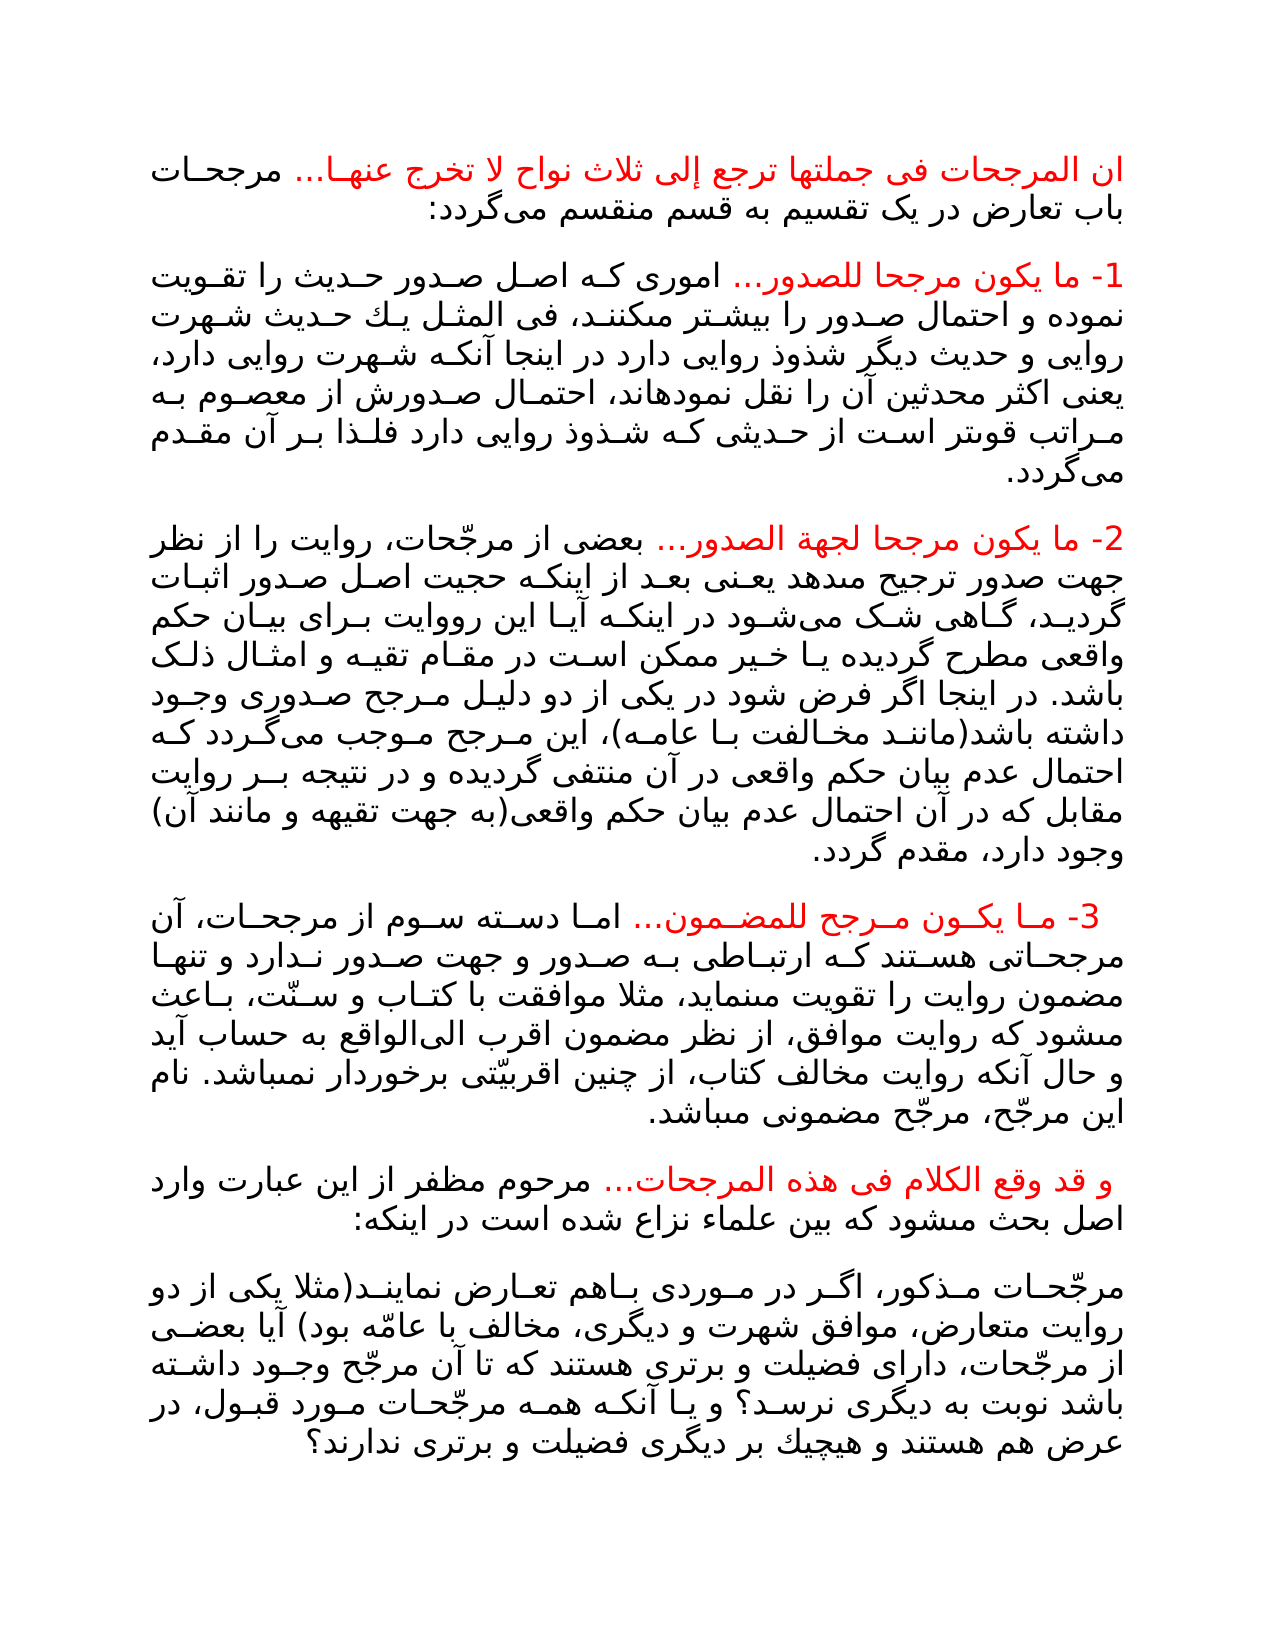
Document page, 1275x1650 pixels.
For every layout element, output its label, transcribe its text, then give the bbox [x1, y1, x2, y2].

text 2- ما يكون مرجحا لجهة الصدور... بعضى از مرجّحات، روايت را از نظر جهت صدور ترجيح مى‏دهد یعنی بعد از اینکه حجیت اصل صدور اثبات گردید، گاهی شک می‌شود در اینکه آیا این رووایت برای بیان حکم واقعی مطرح گردیده یا خیر ممکن است در مقام تقیه و امثال ذلک باشد. در اینجا اگر فرض شود در یکی از دو دلیل مرجح صدوری وجود داشته باشد(مانند مخالفت با عامه)، این مرجح موجب می‌گردد که احتمال عدم بیان حکم واقعی در آن منتفی گردیده و در نتیجه بر روایت مقابل که در آن احتمال عدم بیان حکم واقعی(به جهت تقیهه و مانند آن) وجود دارد، مقدم گردد. [150, 519, 1125, 869]
text و قد وقع الكلام فى هذه المرجحات‏... مرحوم مظفر از اين عبارت وارد اصل بحث مى‏شود كه بين علماء نزاع شده است در اینکه: [150, 1160, 1125, 1238]
text مرجّحات مذكور، اگر در موردى باهم تعارض نمايند(مثلا يكى از دو روايت متعارض، موافق شهرت و ديگرى، مخالف با عامّه بود) آيا بعضی از مرجّحات، داراى فضيلت و برترى هستند كه تا آن مرجّح وجود داشته باشد نوبت به ديگرى ن‏رسد؟ و يا آنكه همه مرجّحات مورد قبول، در عرض هم هستند و هيچ‏يك بر ديگرى فضيلت و برترى ندارند؟ [150, 1267, 1125, 1461]
text ان المرجحات فى جملتها ترجع إلى ثلاث نواح لا تخرج عنها... مرجحات باب تعارض در یک تقسیم به قسم منقسم می‌گردد: [150, 150, 1125, 228]
text 1- ما يكون مرجحا للصدور... امورى كه اصل صدور حديث را تقويت نموده و احتمال صدور را بيشتر مى‏كنند، فى المثل يك حديث شهرت روايى و حديث ديگر شذوذ روايى دارد در اينجا آنكه شهرت روايى دارد، يعنى اكثر محدثين آن را نقل نموده‏اند، احتمال صدورش از معصوم به مراتب قوى‏تر است از حديثى كه شذوذ روايى دارد فلذا بر آن مقدم می‌گردد. [150, 257, 1125, 490]
text 3- ما يكون مرجح للمضمون‏... اما دسته سوم از مرجحات، آن مرجحاتی هستند که ارتباطی به صدور و جهت صدور ندارد و تنها مضمون روايت را تقويت مى‏نمايد، مثلا موافقت با كتاب و سنّت، باعث مى‏شود كه روايت موافق، از نظر مضمون اقرب الى‌الواقع به حساب آید و حال آنکه روايت مخالف كتاب، از چنين اقربيّتى برخوردار نمى‏باشد. نام اين مرجّح، مرجّح مضمونى مى‏باشد. [150, 898, 1125, 1131]
